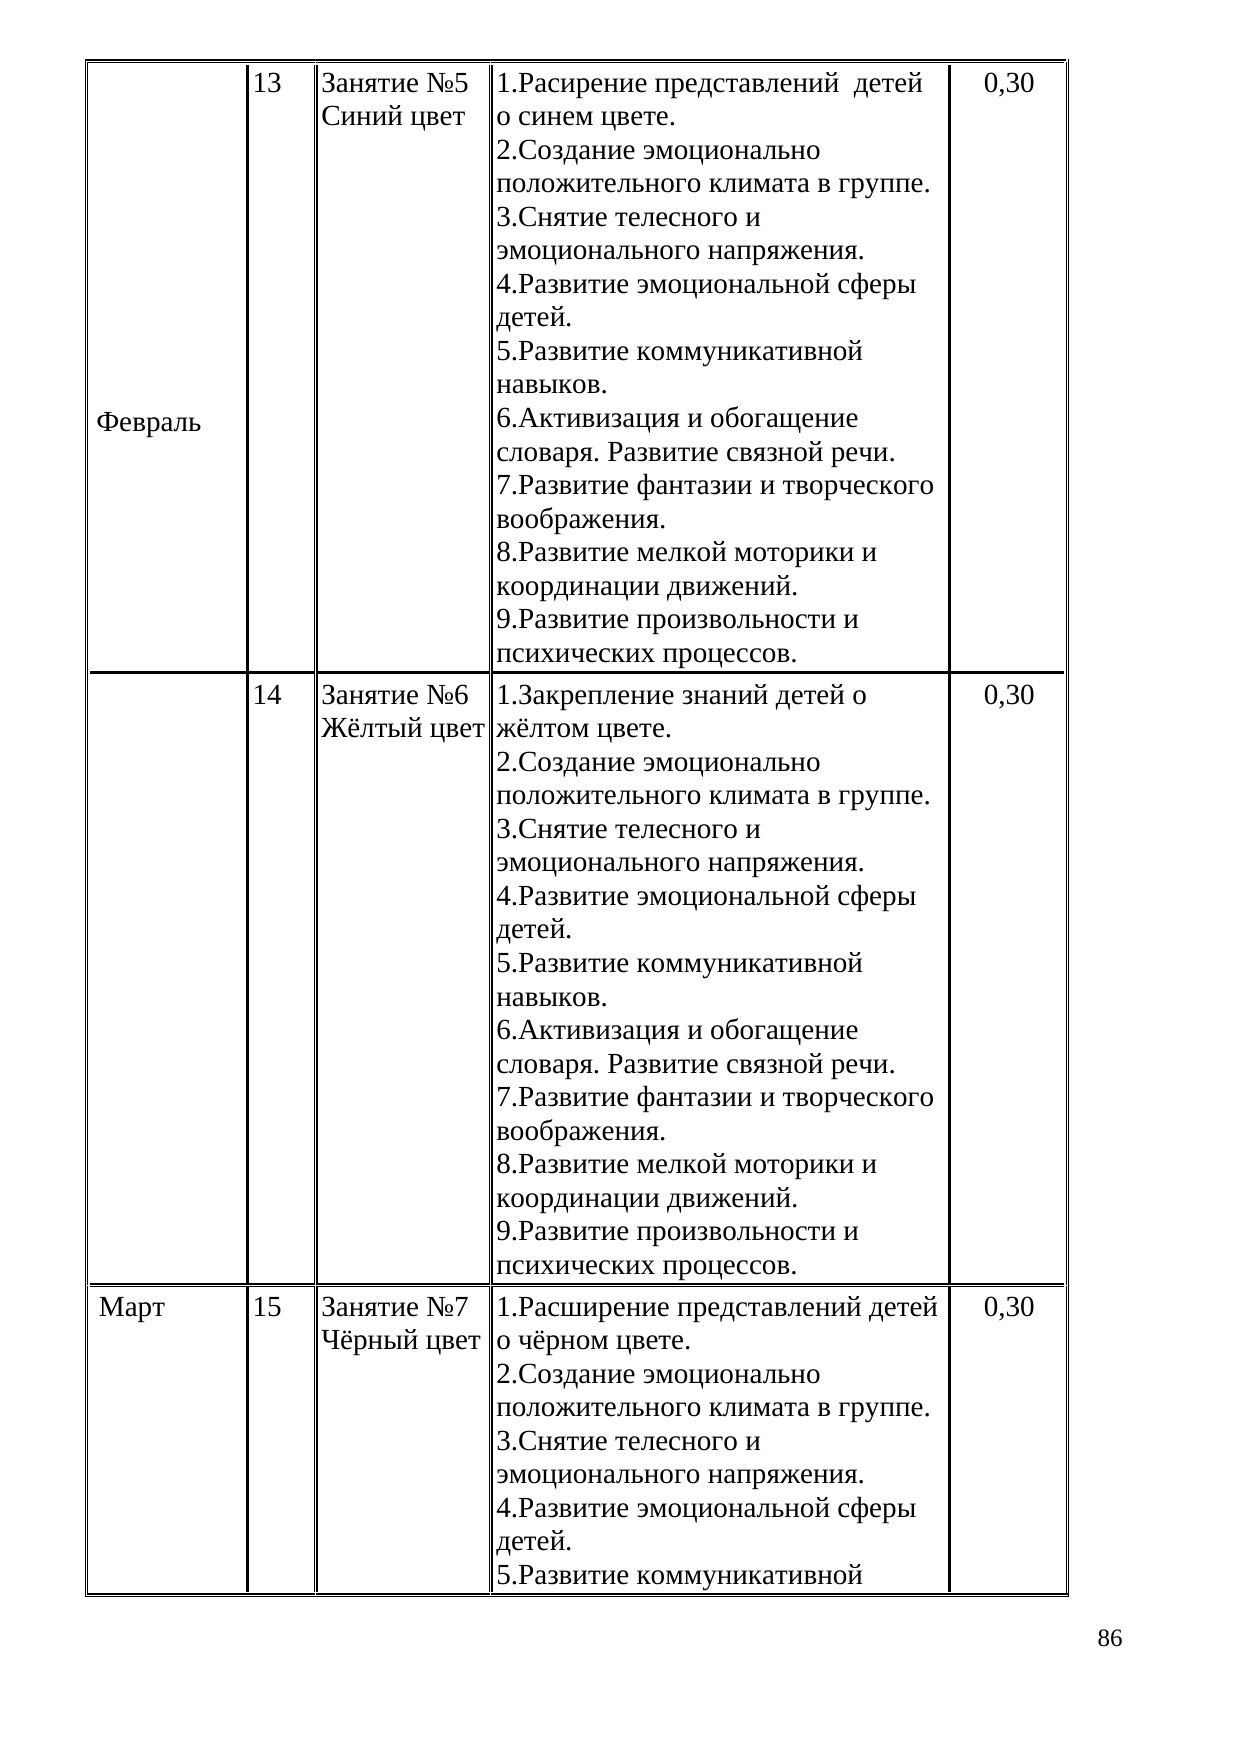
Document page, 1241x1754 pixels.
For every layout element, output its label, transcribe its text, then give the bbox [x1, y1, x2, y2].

table_cell Занятие №5 Синий цвет [316, 61, 491, 671]
table_cell 14 [249, 674, 314, 1283]
table_cell Занятие №6 Жёлтый цвет [318, 674, 489, 1283]
table_cell Март [88, 1283, 247, 1593]
table_cell 0,30 [949, 1283, 1066, 1593]
table_cell 0,30 [949, 59, 1067, 671]
table_cell 13 [247, 61, 316, 671]
table_cell 1.Закрепление знаний детей о жёлтом цвете. 2.Создание эмоционально положительного климата в группе. 3.Снятие телесного и эмоционального напряжения. 4.Развитие эмоциональной сферы детей. 5.Развитие коммуникативной навыков. 6.Активизация и обогащение словаря. Развитие связной речи. 7.Развитие фантазии и творческого воображения. 8.Развитие мелкой моторики и координации движений. 9.Развитие произвольности и психических процессов. [493, 674, 948, 1283]
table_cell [316, 1283, 491, 1593]
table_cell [491, 1287, 949, 1593]
table_cell 1.Расирение представлений детей о синем цвете. 2.Создание эмоционально положительного климата в группе. 3.Снятие телесного и эмоционального напряжения. 4.Развитие эмоциональной сферы детей. 5.Развитие коммуникативной навыков. 6.Активизация и обогащение словаря. Развитие связной речи. 7.Развитие фантазии и творческого воображения. 8.Развитие мелкой моторики и координации движений. 9.Развитие произвольности и психических процессов. [491, 63, 949, 671]
table_cell [88, 671, 246, 1283]
table_cell 15 [247, 1283, 316, 1593]
table_cell 0,30 [951, 671, 1066, 1283]
